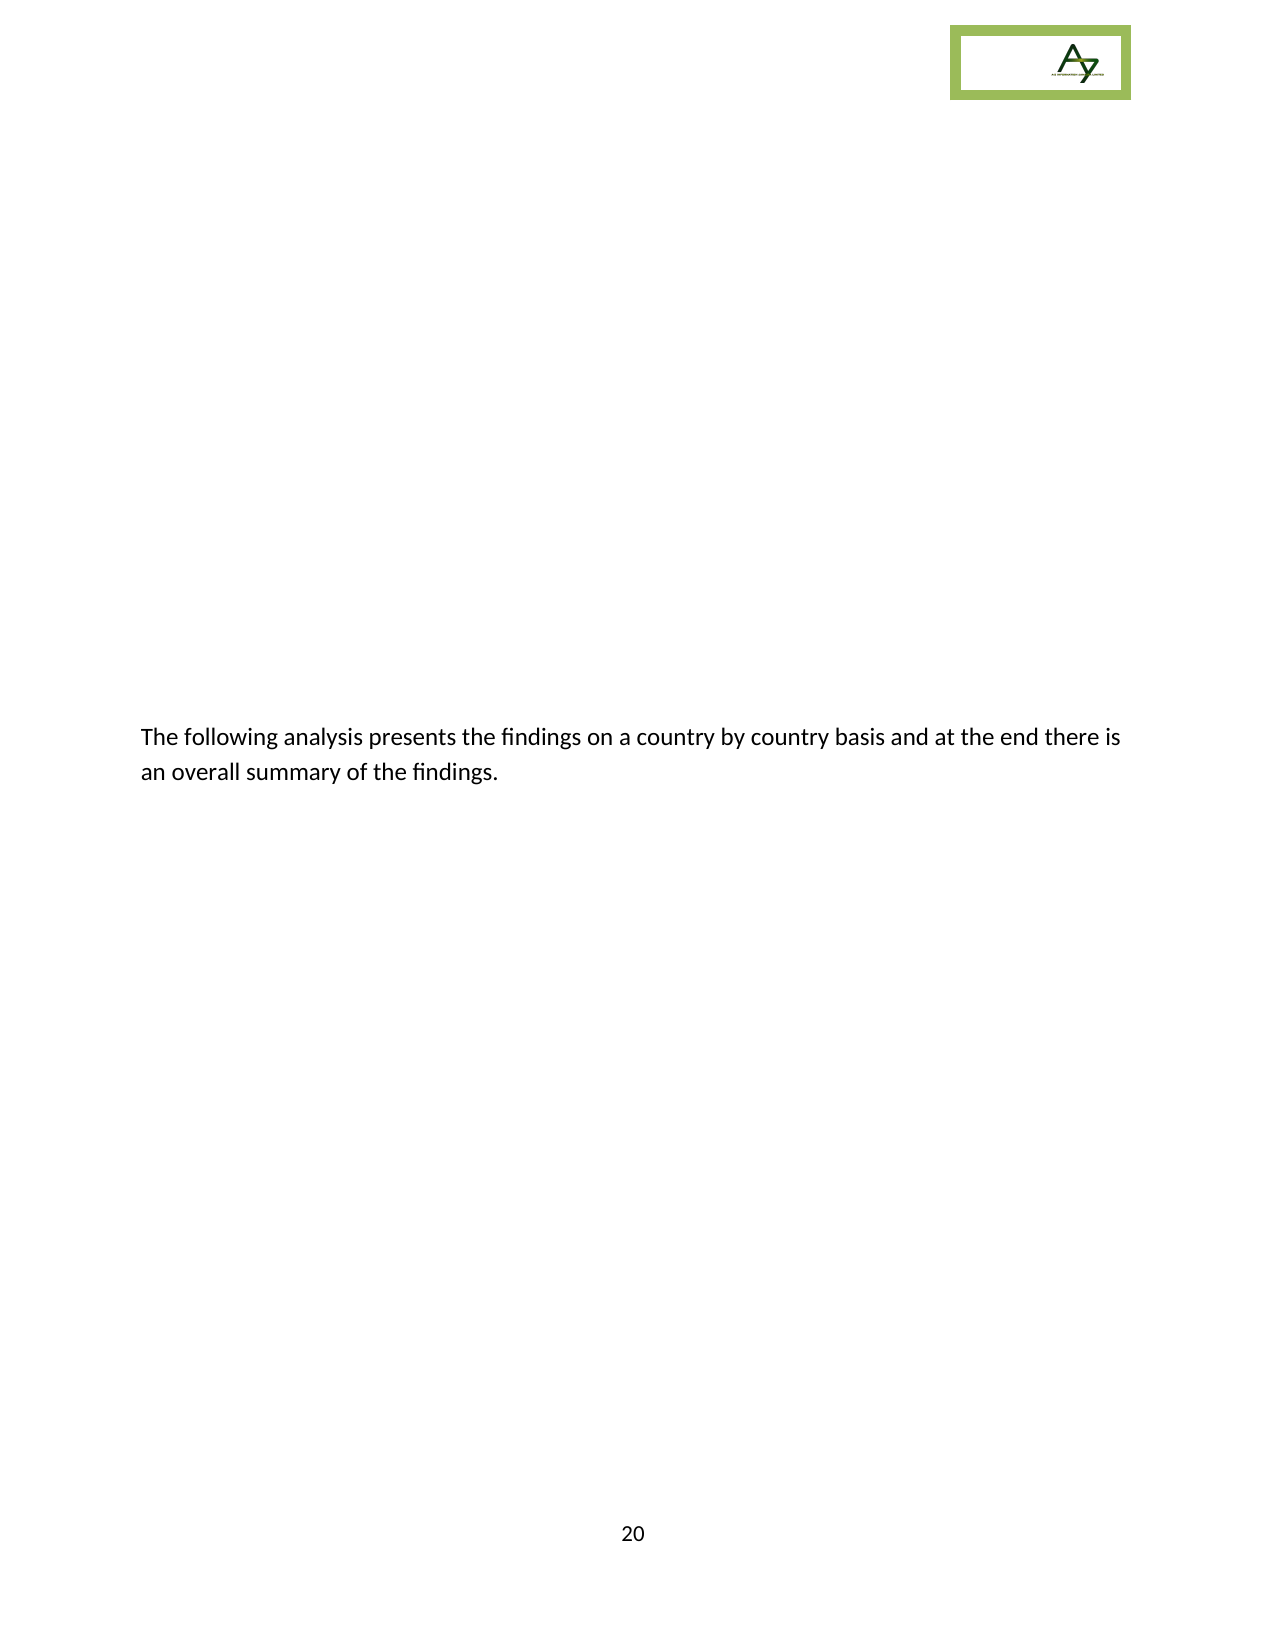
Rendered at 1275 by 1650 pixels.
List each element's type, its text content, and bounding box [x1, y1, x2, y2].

picture [1050, 43, 1105, 83]
text The following analysis presents the findings on a country by country basis and at the end there is an overall summary of the findings. [141, 721, 1125, 786]
